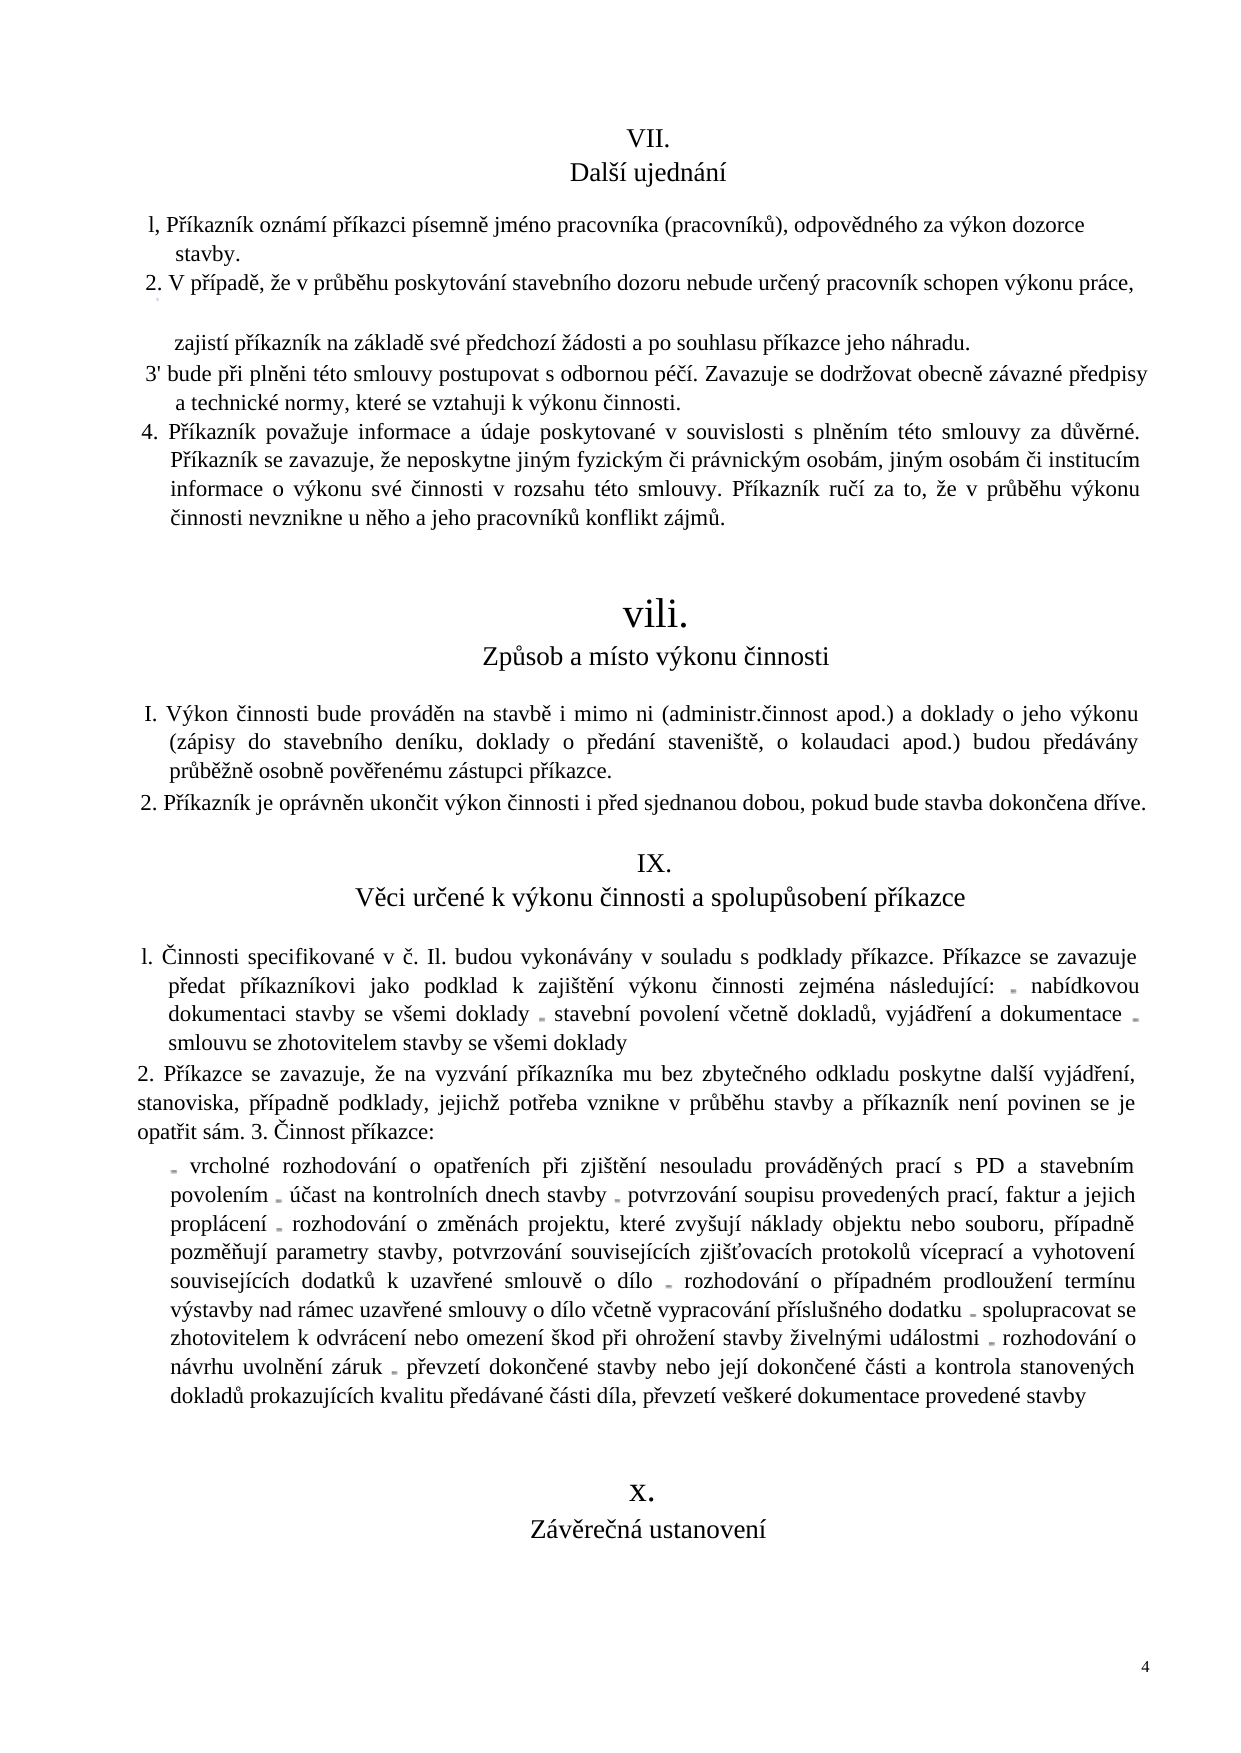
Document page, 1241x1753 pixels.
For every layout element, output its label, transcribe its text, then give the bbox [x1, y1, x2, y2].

text 2. Příkazce se zavazuje, že na vyzvání příkazníka mu bez zbytečného odkladu poskytne další vyjádření, stanoviska, případně podklady, jejichž potřeba vznikne v průběhu stavby a příkazník není povinen se je opatřit sám. 3. Činnost příkazce: [137, 1060, 1137, 1144]
text I. Výkon činnosti bude prováděn na stavbě i mimo ni (administr.činnost apod.) a doklady o jeho výkonu (zápisy do stavebního deníku, doklady o předání staveniště, o kolaudaci apod.) budou předávány průběžně osobně pověřenému zástupci příkazce. [144, 700, 1140, 783]
text Další ujednání [188, 156, 1108, 187]
text IX. [188, 847, 1120, 878]
text 2. Příkazník je oprávněn ukončit výkon činnosti i před sjednanou dobou, pokud bude stavba dokončena dříve. [140, 789, 1149, 816]
text Věci určené k výkonu činnosti a spolupůsobení příkazce [355, 881, 1150, 912]
text 2. V případě, že v průběhu poskytování stavebního dozoru nebude určený pracovník schopen výkonu práce, [145, 269, 1149, 296]
text VII. [188, 122, 1108, 154]
text zajistí příkazník na základě své předchozí žádosti a po souhlasu příkazce jeho náhradu. [174, 329, 1149, 355]
text vili. [161, 588, 1150, 636]
text vrcholné rozhodování o opatřeních při zjištění nesouladu prováděných prací s PD a stavebním povolením účast na kontrolních dnech stavby potvrzování soupisu provedených prací, faktur a jejich proplácení rozhodování o změnách projektu, které zvyšují náklady objektu nebo souboru, případně pozměňují parametry stavby, potvrzování souvisejících zjišťovacích protokolů víceprací a vyhotovení souvisejících dodatků k uzavřené smlouvě o dílo rozhodování o případném prodloužení termínu výstavby nad rámec uzavřené smlouvy o dílo včetně vypracování příslušného dodatku spolupracovat se zhotovitelem k odvrácení nebo omezení škod při ohrožení stavby živelnými událostmi rozhodování o návrhu uvolnění záruk převzetí dokončené stavby nebo její dokončené části a kontrola stanovených dokladů prokazujících kvalitu předávané části díla, převzetí veškeré dokumentace provedené stavby [170, 1152, 1136, 1408]
text x. [134, 1469, 1150, 1509]
text 4. Příkazník považuje informace a údaje poskytované v souvislosti s plněním této smlouvy za důvěrné. Příkazník se zavazuje, že neposkytne jiným fyzickým či právnickým osobám, jiným osobám či institucím informace o výkonu své činnosti v rozsahu této smlouvy. Příkazník ručí za to, že v průběhu výkonu činnosti nevznikne u něho a jeho pracovníků konflikt zájmů. [141, 418, 1142, 530]
text Závěrečná ustanovení [188, 1513, 1108, 1544]
text l, Příkazník oznámí příkazci písemně jméno pracovníka (pracovníků), odpovědného za výkon dozorce [148, 211, 1149, 238]
text stavby. [175, 240, 1149, 267]
text 3' bude při plněni této smlouvy postupovat s odbornou péčí. Zavazuje se dodržovat obecně závazné předpisy a technické normy, které se vztahuji k výkonu činnosti. [145, 360, 1149, 415]
text l. Činnosti specifikované v č. Il. budou vykonávány v souladu s podklady příkazce. Příkazce se zavazuje předat příkazníkovi jako podklad k zajištění výkonu činnosti zejména následující: nabídkovou dokumentaci stavby se všemi doklady stavební povolení včetně dokladů, vyjádření a dokumentace smlouvu se zhotovitelem stavby se všemi doklady [141, 943, 1139, 1055]
text Způsob a místo výkonu činnosti [188, 640, 1123, 671]
